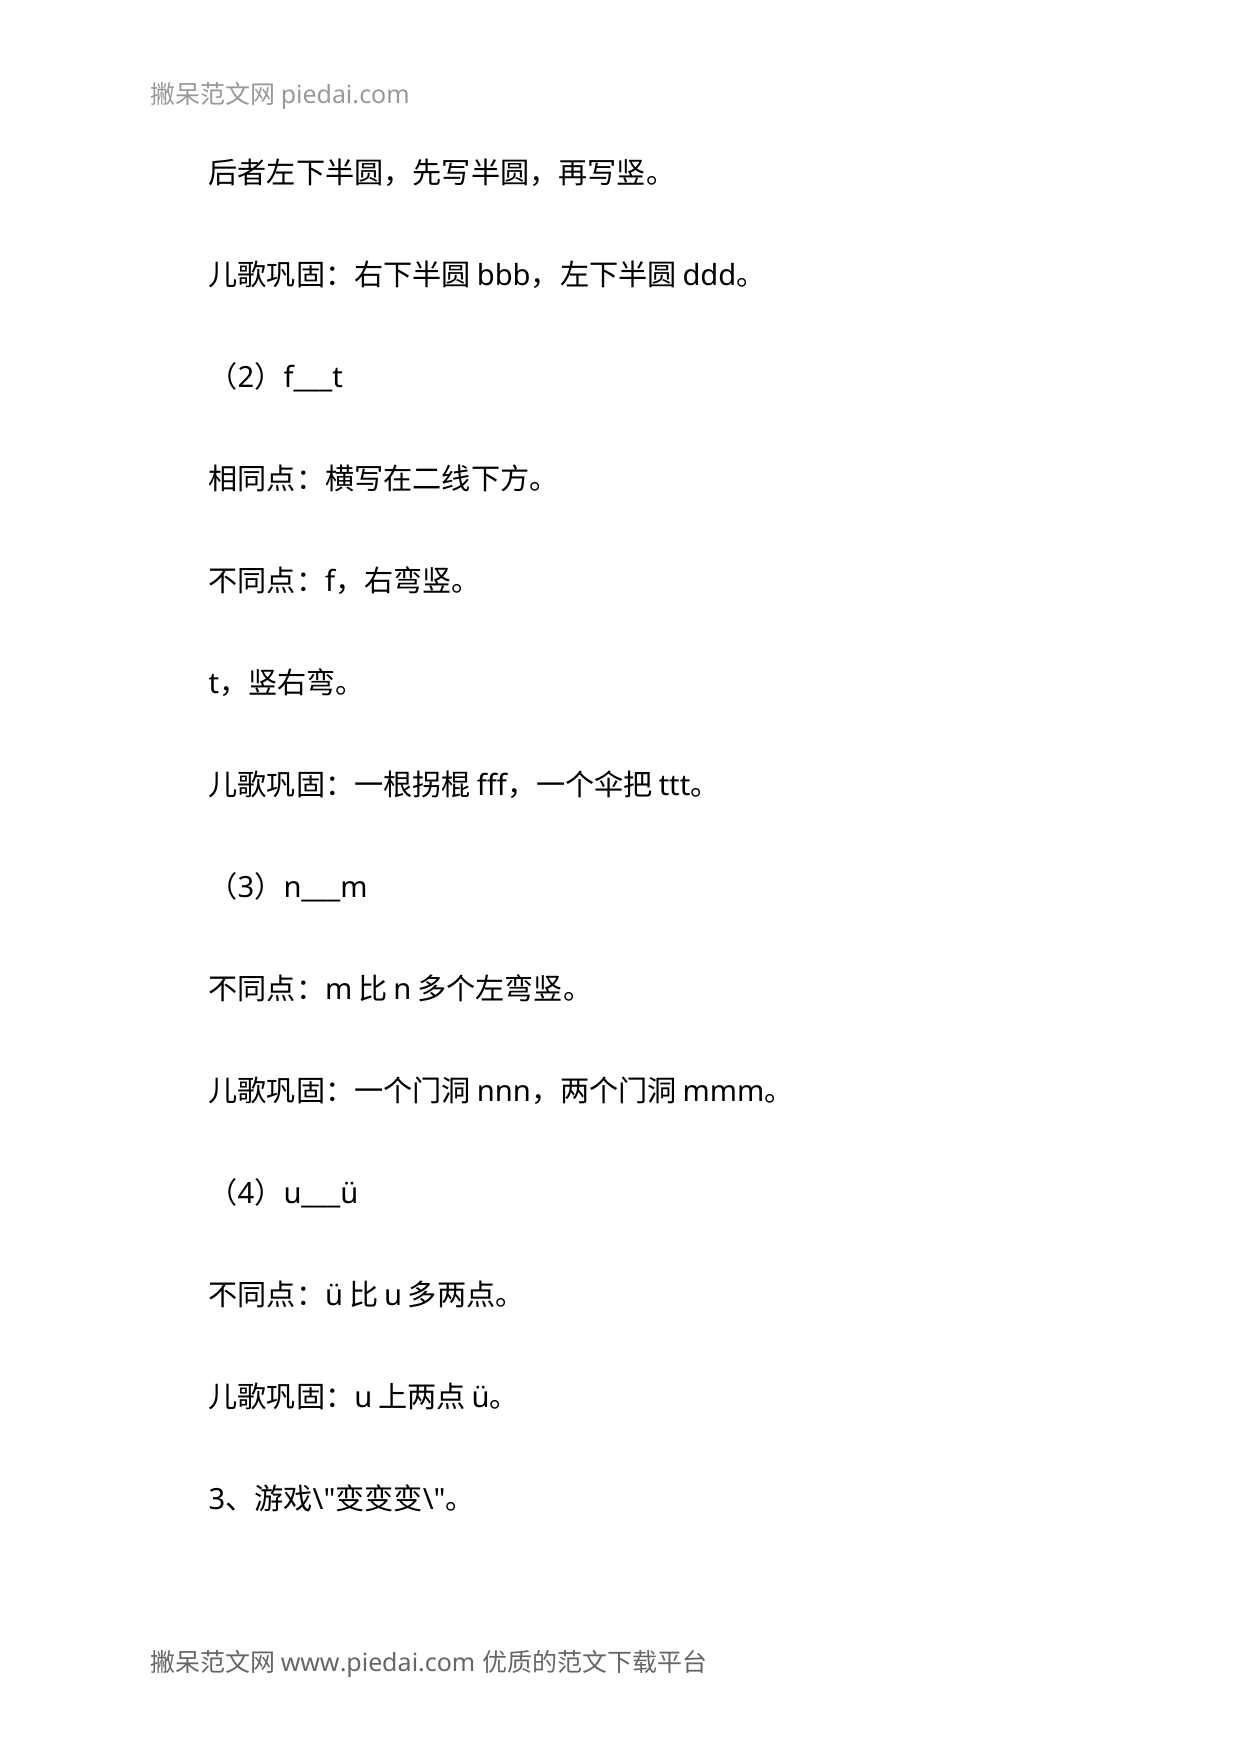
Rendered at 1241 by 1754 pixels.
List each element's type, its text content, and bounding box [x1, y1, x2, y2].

text （2）f___t [150, 354, 1090, 396]
text 儿歌巩固：一根拐棍fff，一个伞把ttt。 [150, 761, 1090, 804]
text 3、游戏\"变变变\"。 [150, 1475, 1090, 1518]
text 儿歌巩固：一个门洞nnn，两个门洞mmm。 [150, 1067, 1090, 1110]
text 相同点：横写在二线下方。 [150, 456, 1090, 498]
text 不同点：ü比u多两点。 [150, 1271, 1090, 1314]
text 不同点：m比n多个左弯竖。 [150, 965, 1090, 1008]
text 后者左下半圆，先写半圆，再写竖。 [150, 150, 1090, 192]
text 不同点：f，右弯竖。 [150, 557, 1090, 600]
text 儿歌巩固：右下半圆bbb，左下半圆ddd。 [150, 252, 1090, 294]
text t，竖右弯。 [150, 659, 1090, 702]
text （4）u___ü [150, 1169, 1090, 1212]
text 儿歌巩固：u上两点ü。 [150, 1373, 1090, 1416]
text （3）n___m [150, 863, 1090, 906]
